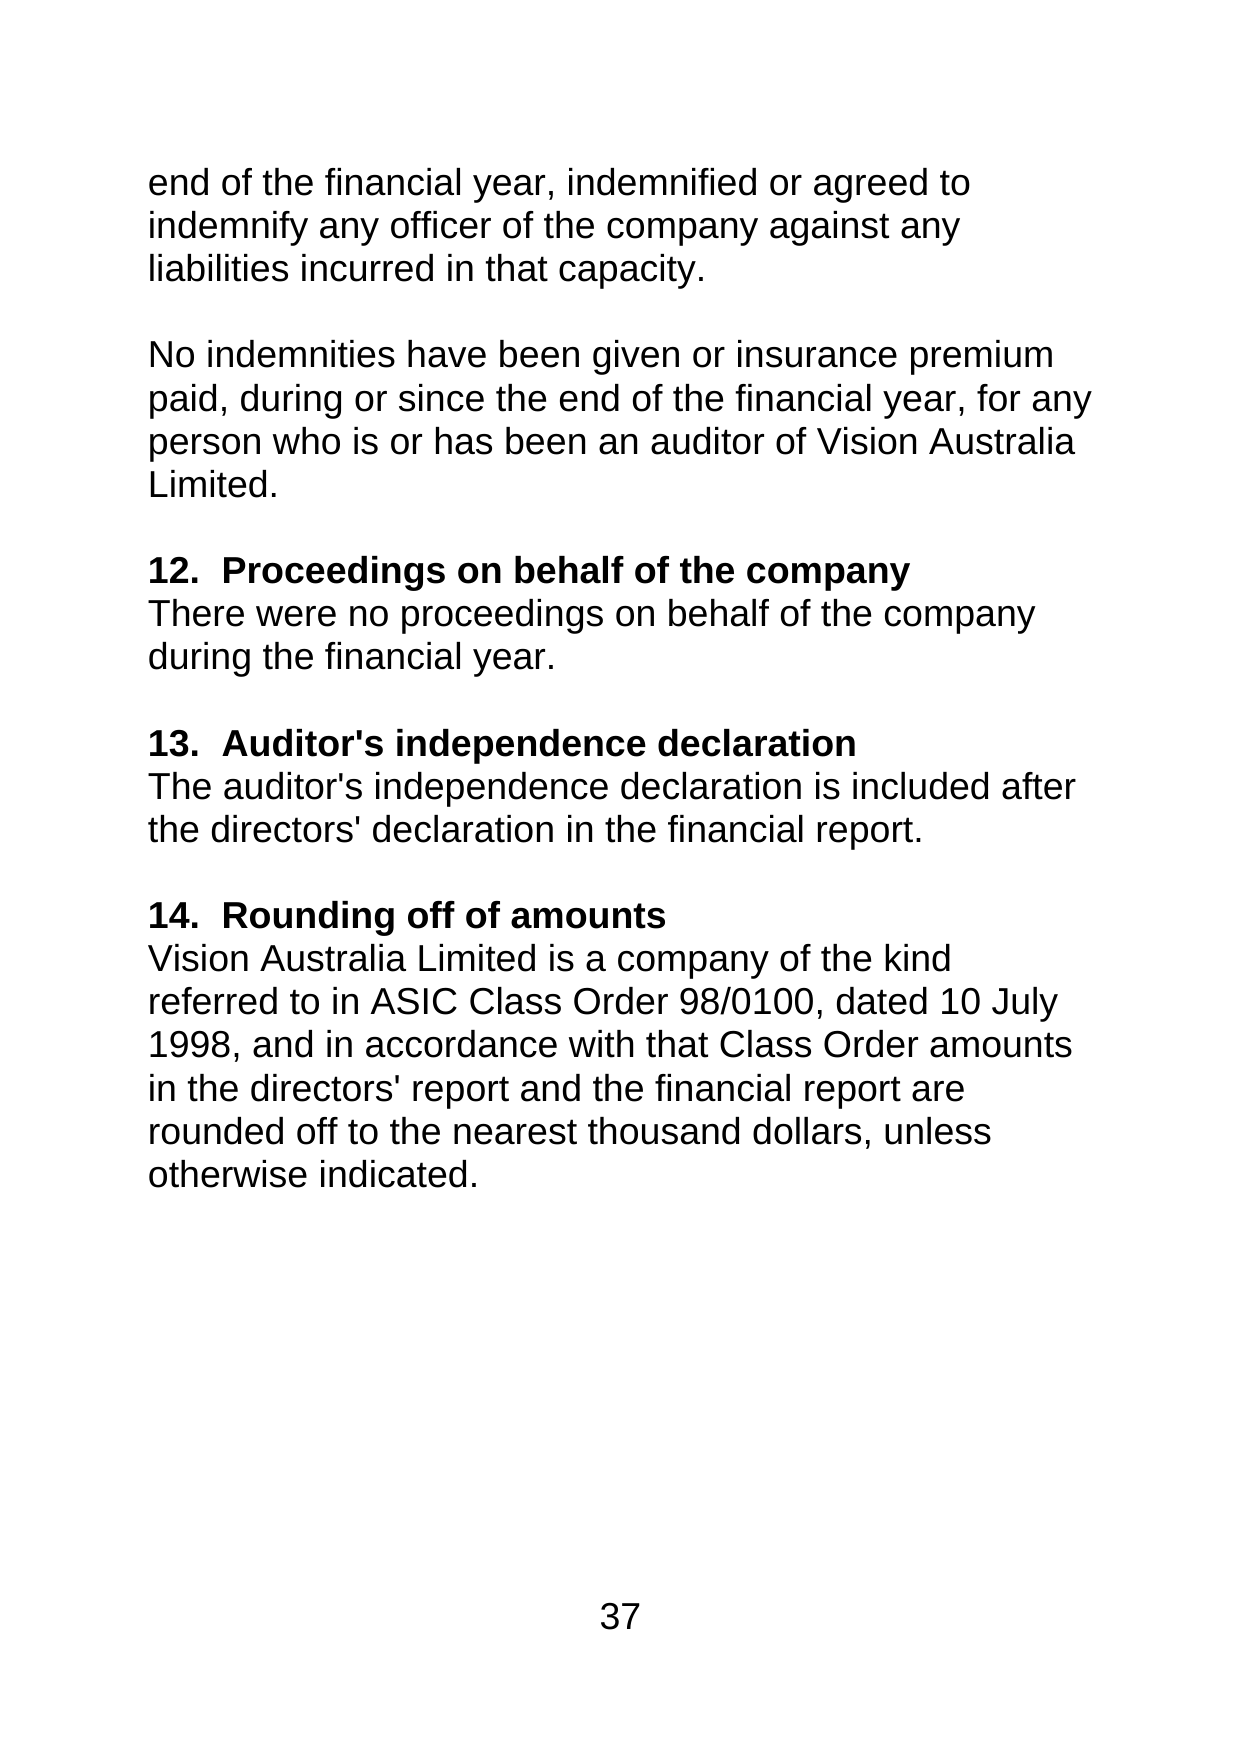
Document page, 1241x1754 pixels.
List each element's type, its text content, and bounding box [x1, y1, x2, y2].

text The auditor's independence declaration is included after the directors' declaration in the financial report. [148, 764, 1093, 850]
text 14. Rounding off of amounts [148, 893, 1093, 936]
text Vision Australia Limited is a company of the kind referred to in ASIC Class Order 98/0100, dated 10 July 1998, and in accordance with that Class Order amounts in the directors' report and the financial report are rounded off to the nearest thousand dollars, unless otherwise indicated. [148, 936, 1093, 1195]
text 12. Proceedings on behalf of the company [148, 548, 1093, 591]
text No indemnities have been given or insurance premium paid, during or since the end of the financial year, for any person who is or has been an auditor of Vision Australia Limited. [148, 333, 1093, 505]
text 13. Auditor's independence declaration [148, 721, 1093, 764]
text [148, 160, 1093, 289]
text There were no proceedings on behalf of the company during the financial year. [148, 591, 1093, 678]
